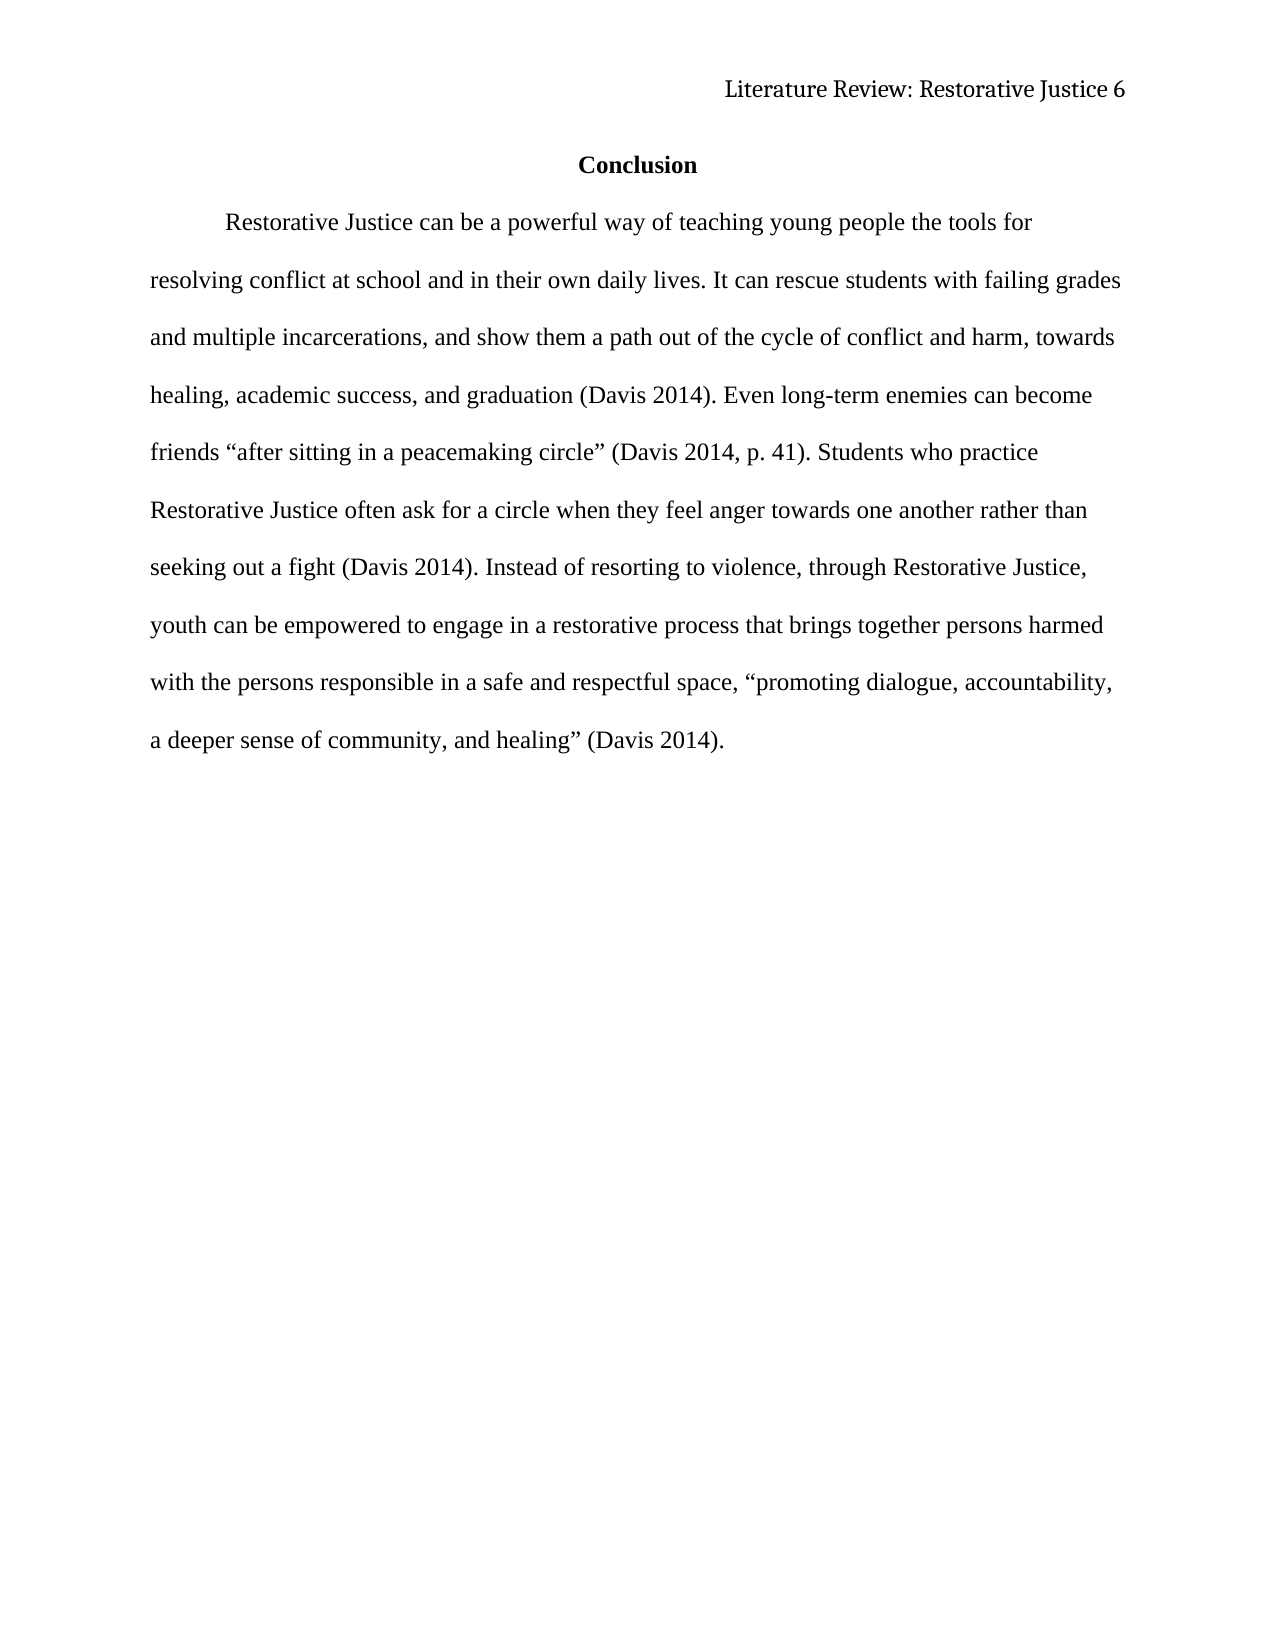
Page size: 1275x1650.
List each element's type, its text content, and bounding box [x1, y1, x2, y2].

text Restorative Justice can be a powerful way of teaching young people the tools for resolving conflict at school and in their own daily lives. It can rescue students with failing grades and multiple incarcerations, and show them a path out of the cycle of conflict and harm, towards healing, academic success, and graduation (Davis 2014). Even long-term enemies can become friends “after sitting in a peacemaking circle” (Davis 2014, p. 41). Students who practice Restorative Justice often ask for a circle when they feel anger towards one another rather than seeking out a fight (Davis 2014). Instead of resorting to violence, through Restorative Justice, youth can be empowered to engage in a restorative process that brings together persons harmed with the persons responsible in a safe and respectful space, “promoting dialogue, accountability, a deeper sense of community, and healing” (Davis 2014). [150, 207, 1125, 754]
text Conclusion [150, 150, 1125, 179]
